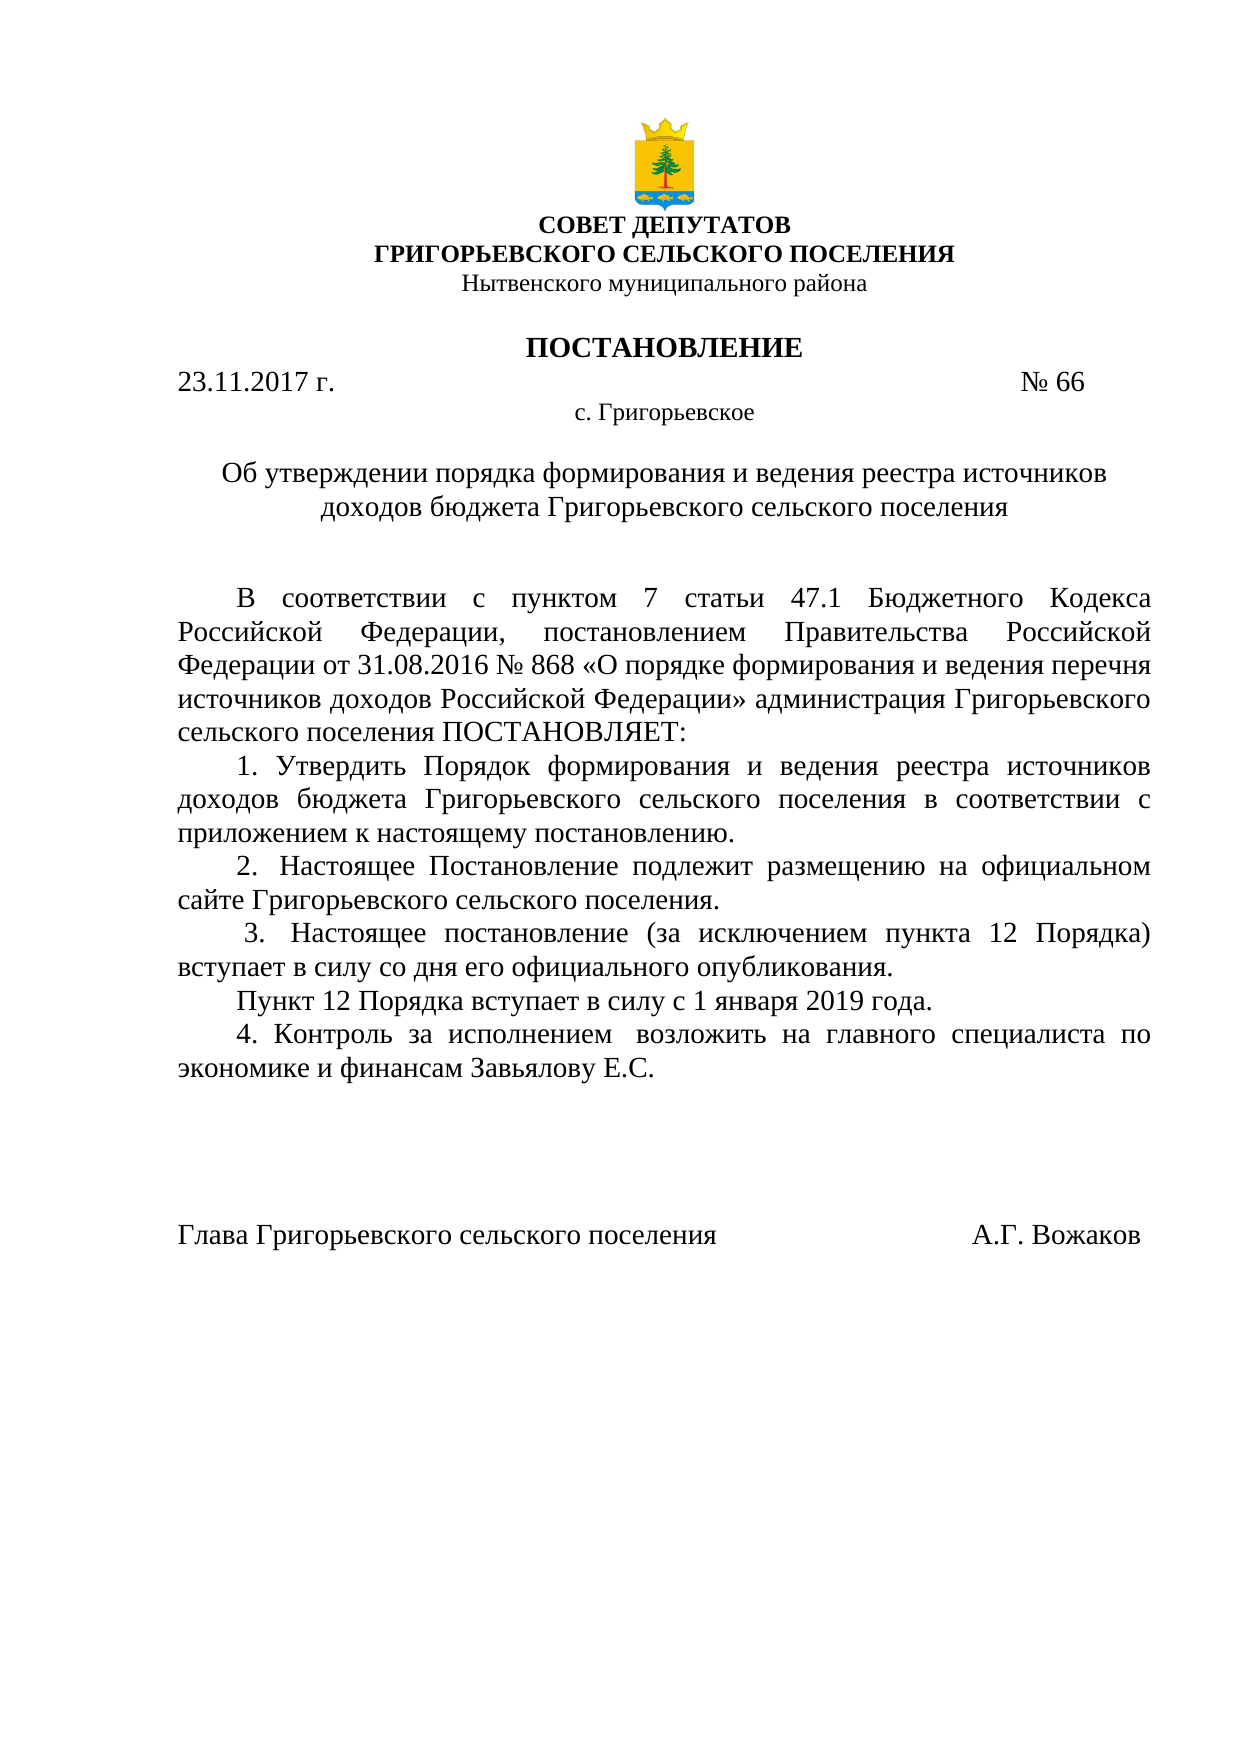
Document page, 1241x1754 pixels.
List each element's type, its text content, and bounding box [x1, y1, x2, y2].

text Нытвенского муниципального района [177, 268, 1152, 297]
text Об утверждении порядка формирования и ведения реестра источников доходов бюджета Григорьевского сельского поселения [177, 455, 1152, 522]
text 3. Настоящее постановление (за исключением пункта 12 Порядка) вступает в силу со дня его официального опубликования. [177, 916, 1152, 983]
text 2. Настоящее Постановление подлежит размещению на официальном сайте Григорьевского сельского поселения. [177, 848, 1152, 916]
picture [659, 195, 672, 200]
text 4. Контроль за исполнением возложить на главного специалиста по экономике и финансам Завьялову Е.С. [177, 1016, 1152, 1083]
text 1. Утвердить Порядок формирования и ведения реестра источников доходов бюджета Григорьевского сельского поселения в соответствии с приложением к настоящему постановлению. [177, 748, 1152, 848]
picture [638, 195, 648, 199]
text ГРИГОРЬЕВСКОГО СЕЛЬСКОГО ПОСЕЛЕНИЯ [177, 239, 1152, 268]
text В соответствии с пунктом 7 статьи 47.1 Бюджетного Кодекса Российской Федерации, постановлением Правительства Российской Федерации от 31.08.2016 № 868 «О порядке формирования и ведения перечня источников доходов Российской Федерации» администрация Григорьевского сельского поселения ПОСТАНОВЛЯЕТ: [177, 580, 1152, 748]
text ПОСТАНОВЛЕНИЕ [177, 330, 1152, 364]
text с. Григорьевское [177, 397, 1152, 426]
picture [679, 195, 689, 199]
text Пункт 12 Порядка вступает в силу с 1 января 2019 года. [177, 983, 1152, 1016]
text СОВЕТ ДЕПУТАТОВ [177, 210, 1152, 239]
text Глава Григорьевского сельского поселения А.Г. Вожаков [177, 1217, 1152, 1251]
text 23.11.2017 г. № 66 [177, 364, 1152, 397]
picture [634, 200, 695, 211]
picture [634, 118, 695, 191]
